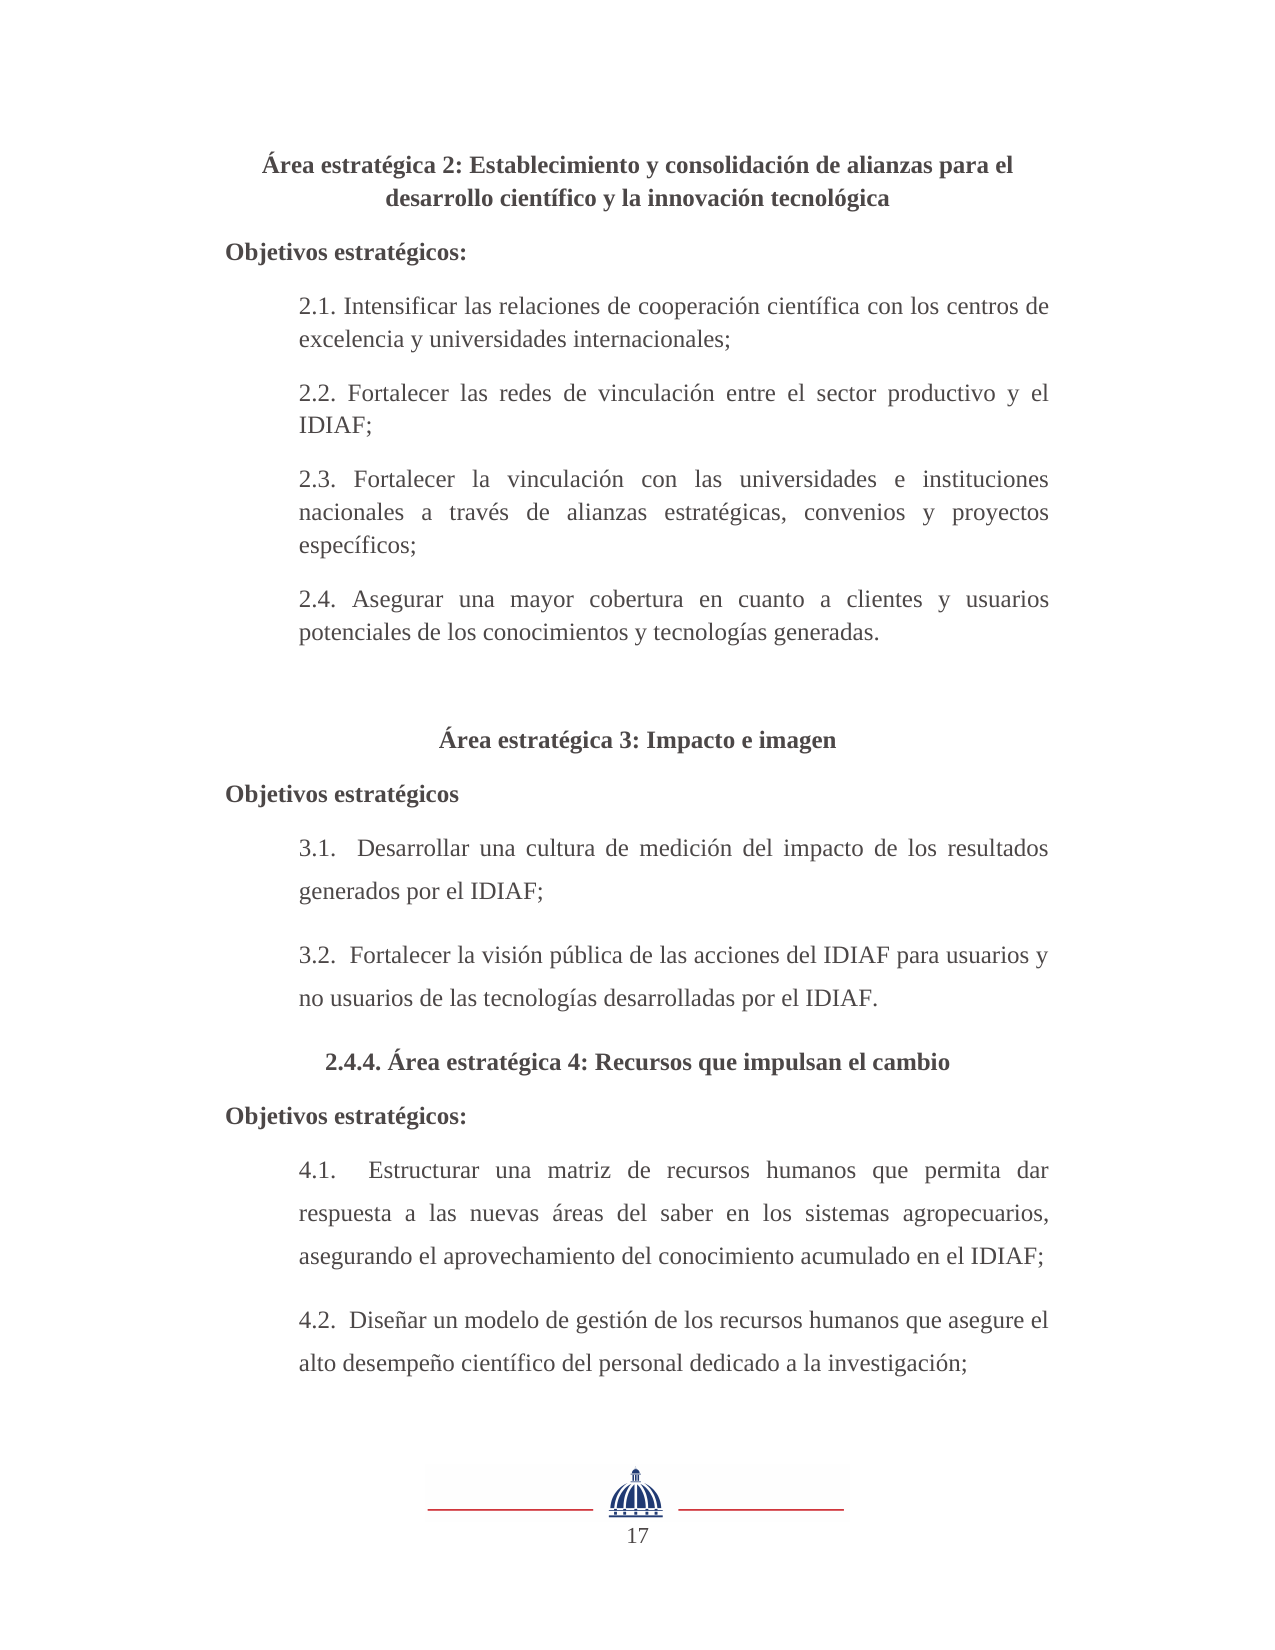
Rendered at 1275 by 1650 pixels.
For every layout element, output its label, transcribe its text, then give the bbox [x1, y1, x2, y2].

text Objetivos estratégicos: [225, 1101, 1050, 1129]
text Objetivos estratégicos: [225, 237, 1050, 266]
picture [424, 1464, 851, 1522]
text Objetivos estratégicos [225, 779, 1050, 808]
text 2.4.4. Área estratégica 4: Recursos que impulsan el cambio [225, 1047, 1050, 1076]
text 2.1. Intensificar las relaciones de cooperación científica con los centros de excelencia y universidades internacionales; [299, 291, 1050, 352]
text 4.1. Estructurar una matriz de recursos humanos que permita dar respuesta a las nuevas áreas del saber en los sistemas agropecuarios, asegurando el aprovechamiento del conocimiento acumulado en el IDIAF; [299, 1155, 1050, 1270]
text 3.1. Desarrollar una cultura de medición del impacto de los resultados generados por el IDIAF; [299, 833, 1050, 905]
text 2.2. Fortalecer las redes de vinculación entre el sector productivo y el IDIAF; [299, 378, 1050, 439]
text 2.4. Asegurar una mayor cobertura en cuanto a clientes y usuarios potenciales de los conocimientos y tecnologías generadas. [299, 584, 1050, 646]
text 4.2. Diseñar un modelo de gestión de los recursos humanos que asegure el alto desempeño científico del personal dedicado a la investigación; [299, 1305, 1050, 1377]
text 3.2. Fortalecer la visión pública de las acciones del IDIAF para usuarios y no usuarios de las tecnologías desarrolladas por el IDIAF. [299, 940, 1050, 1012]
text 2.3. Fortalecer la vinculación con las universidades e instituciones nacionales a través de alianzas estratégicas, convenios y proyectos específicos; [299, 464, 1050, 559]
text Área estratégica 3: Impacto e imagen [225, 725, 1050, 754]
text Área estratégica 2: Establecimiento y consolidación de alianzas para el desarrollo científico y la innovación tecnológica [225, 150, 1050, 212]
